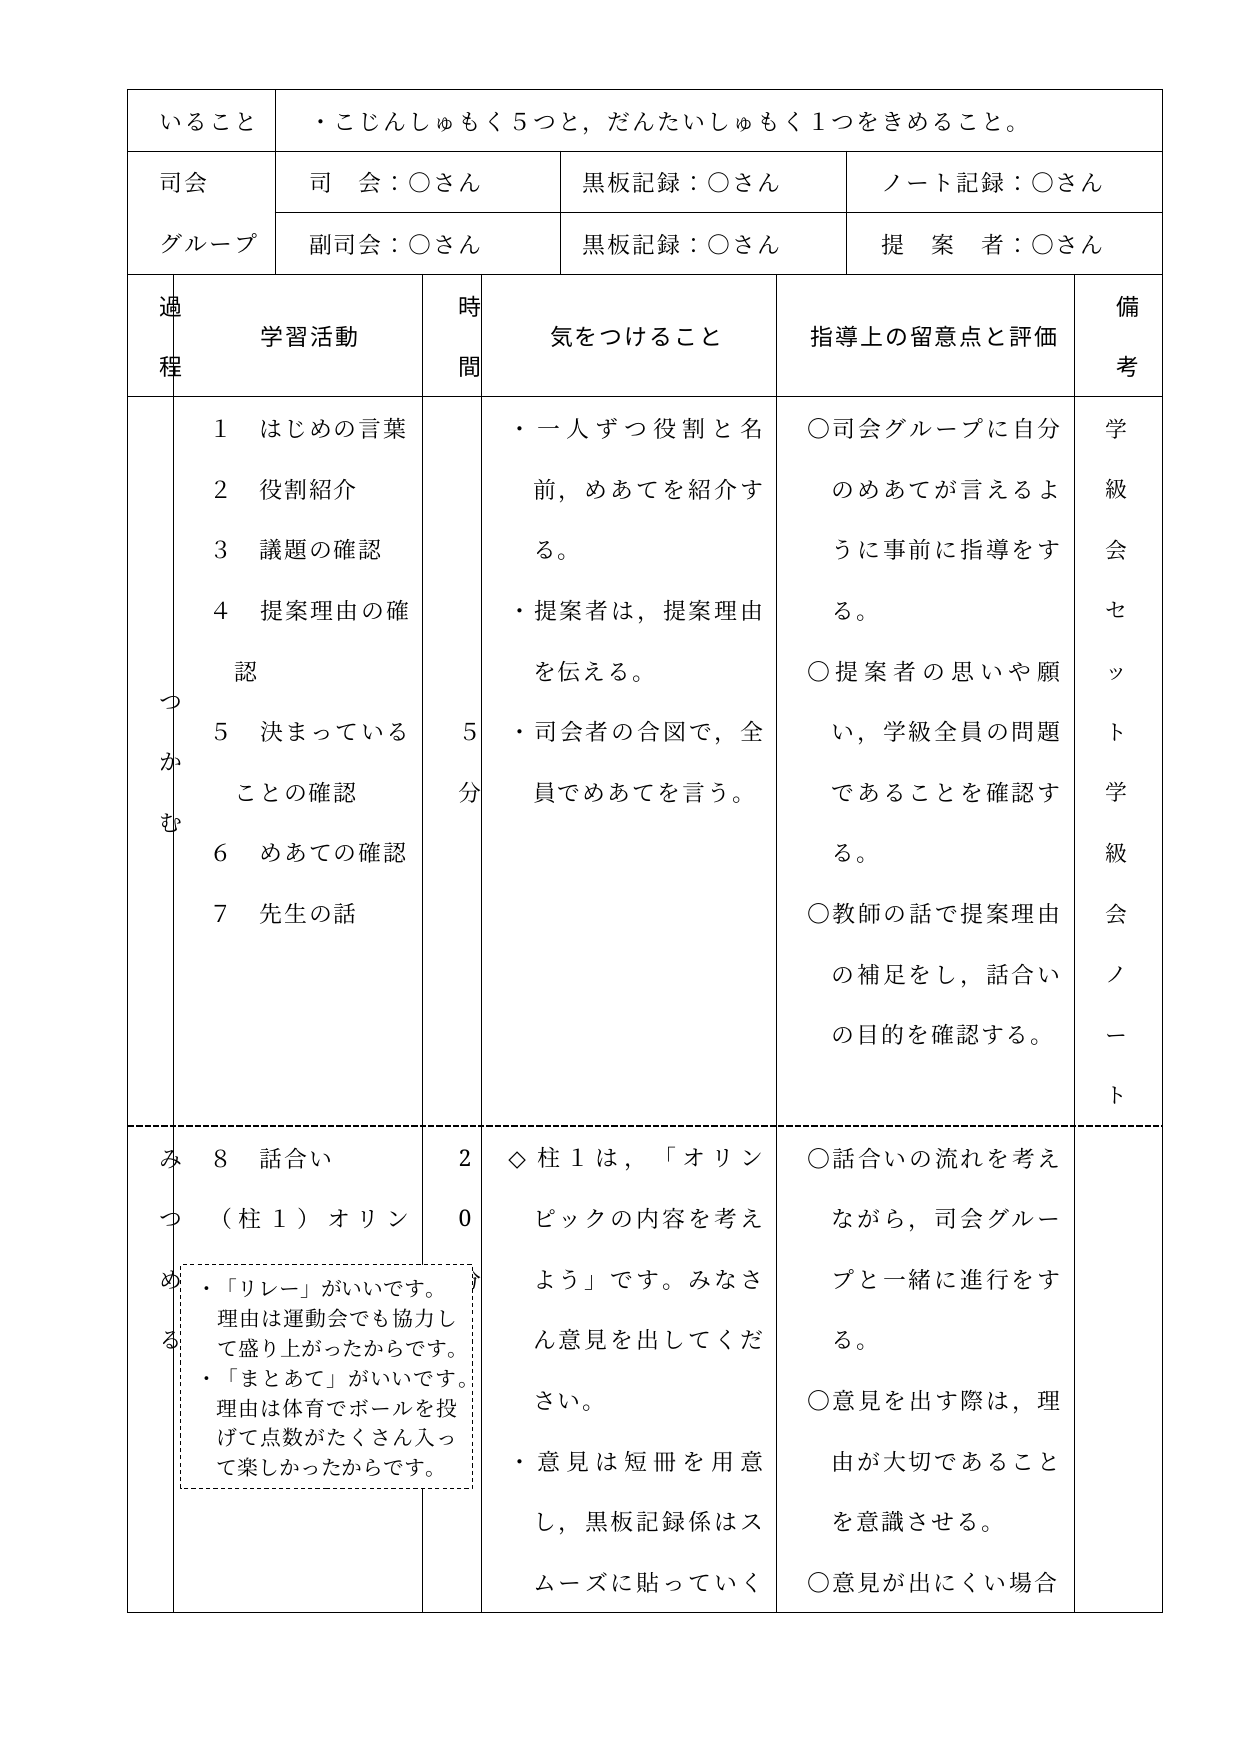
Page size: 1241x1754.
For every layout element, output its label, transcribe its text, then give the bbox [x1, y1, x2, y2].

table_cell 学習活動 [174, 275, 422, 396]
table_cell つ か む [128, 397, 173, 1125]
table_cell 黒板記録：○さん [561, 152, 846, 212]
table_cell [276, 90, 1162, 151]
table_cell 司 会：○さん [276, 152, 560, 212]
table_cell 決まっていること [128, 90, 275, 151]
table_cell みつめる [128, 1125, 173, 1612]
table_cell 司会 グループ [128, 152, 275, 274]
table_cell 過程 [128, 275, 173, 396]
table_cell 20分 [423, 1125, 481, 1612]
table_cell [777, 1125, 1074, 1612]
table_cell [174, 1125, 422, 1286]
table_cell 指導上の留意点と評価 [777, 275, 1074, 396]
table_cell ５分 [423, 397, 481, 1125]
table_cell １ はじめの言葉 ２ 役割紹介 ３ 議題の確認 ４ 提案理由の確認 ５ 決まっていることの確認 ６ めあての確認 ７ 先生の話 [174, 397, 422, 1125]
table_cell 〇司会グループに自分のめあてが言えるように事前に指導をする。 〇提案者の思いや願い，学級全員の問題であることを確認する。 〇教師の話で提案理由の補足をし，話合いの目的を確認する。 [777, 397, 1074, 1125]
table_cell ・一人ずつ役割と名前，めあてを紹介する。 ・提案者は，提案理由を伝える。 ・司会者の合図で，全員でめあてを言う。 [482, 397, 776, 1125]
table_cell 気をつけること [482, 275, 776, 396]
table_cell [174, 1282, 422, 1612]
table_cell [1075, 1125, 1162, 1612]
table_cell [482, 1125, 776, 1612]
table_cell 学級会セット 学級会ノート [1075, 397, 1162, 1125]
table_cell ノート記録：○さん [847, 152, 1162, 212]
table_cell 備考 [1075, 275, 1162, 396]
table_cell 時間 [423, 275, 481, 396]
table_cell 副司会：○さん [276, 213, 560, 274]
table_cell 提 案 者：○さん [847, 213, 1162, 274]
table_cell 黒板記録：○さん [561, 213, 846, 274]
